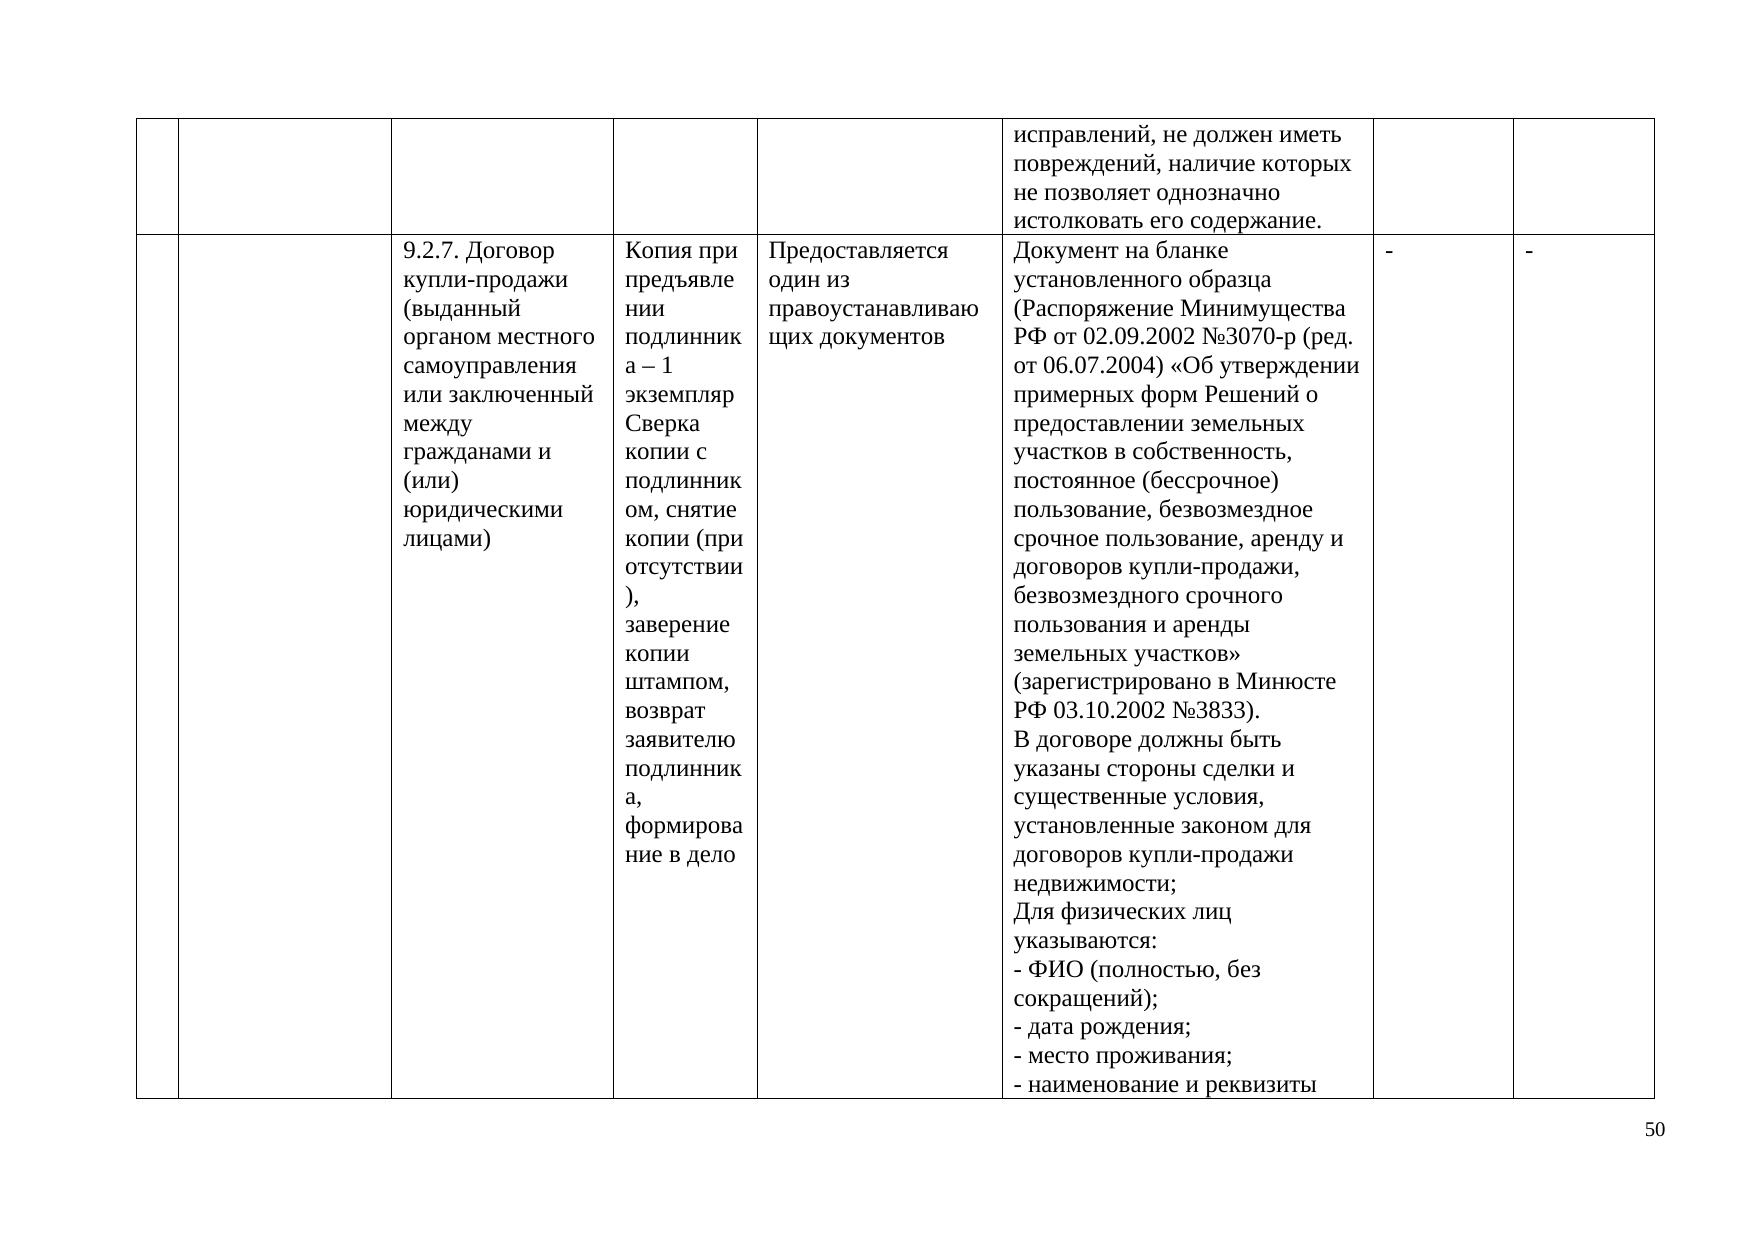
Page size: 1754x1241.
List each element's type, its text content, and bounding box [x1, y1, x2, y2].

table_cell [392, 235, 613, 1098]
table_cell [392, 119, 613, 234]
table_cell - [1374, 119, 1513, 234]
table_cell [614, 235, 757, 1098]
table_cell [1003, 119, 1373, 234]
table_cell [179, 235, 391, 1098]
table_cell [137, 235, 178, 1098]
table_cell - [1514, 235, 1654, 1098]
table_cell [758, 235, 1002, 1098]
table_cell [614, 119, 757, 234]
table_cell - [1374, 235, 1513, 1098]
table_cell [179, 119, 391, 234]
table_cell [758, 119, 1002, 234]
table_cell [137, 119, 178, 234]
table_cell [1003, 235, 1373, 1098]
table_cell - [1514, 119, 1654, 234]
